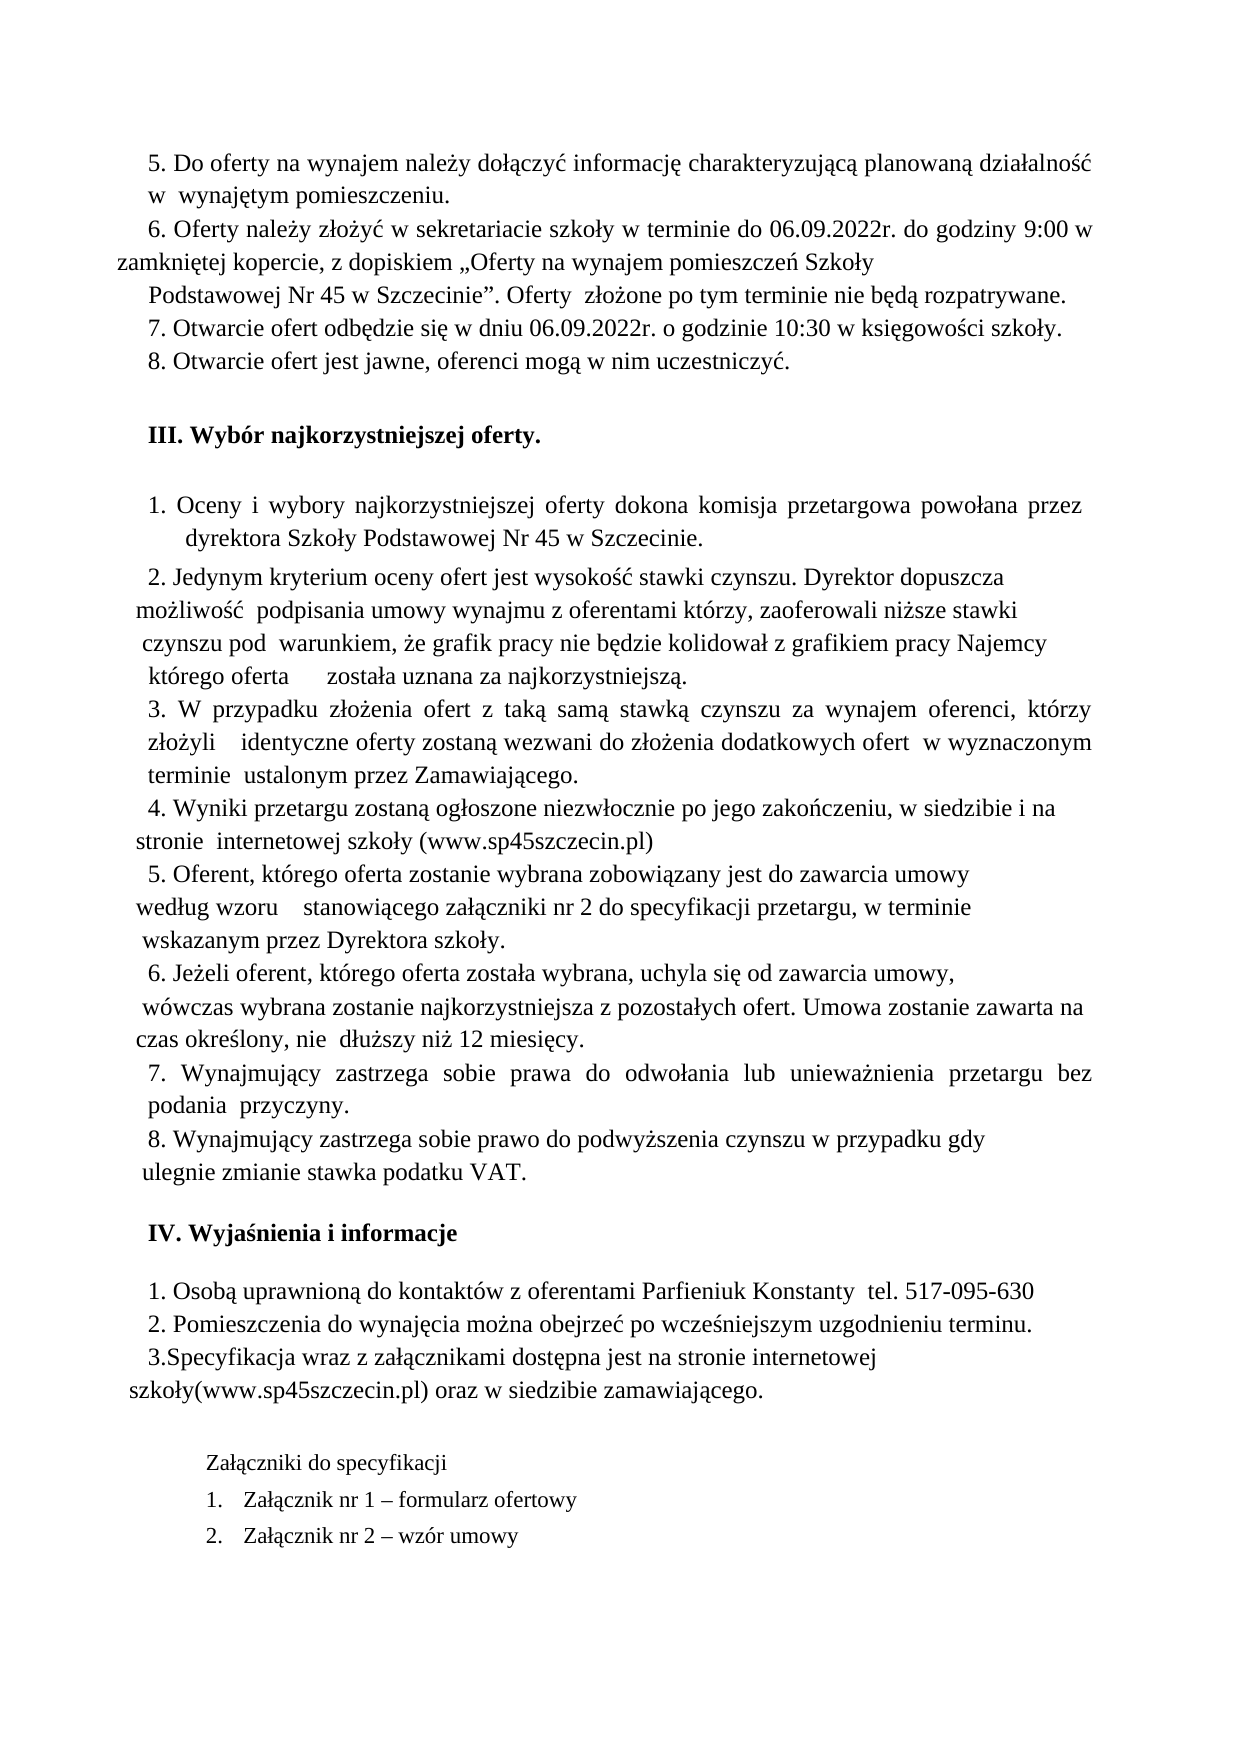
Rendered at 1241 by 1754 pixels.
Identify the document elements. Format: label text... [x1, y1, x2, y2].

text ulegnie zmianie stawka podatku VAT. [117, 1157, 1093, 1185]
text 2. Jedynym kryterium oceny ofert jest wysokość stawki czynszu. Dyrektor dopuszcza [117, 562, 1093, 591]
text 5. Oferent, którego oferta zostanie wybrana zobowiązany jest do zawarcia umowy [117, 859, 1093, 888]
text Załączniki do specyfikacji [206, 1449, 1093, 1476]
text 6. Oferty należy złożyć w sekretariacie szkoły w terminie do 06.09.2022r. do godziny 9:00 w zamkniętej kopercie, z dopiskiem „Oferty na wynajem pomieszczeń Szkoły [117, 214, 1093, 275]
text 4. Wyniki przetargu zostaną ogłoszone niezwłocznie po jego zakończeniu, w siedzibie i na [117, 793, 1093, 822]
text III. Wybór najkorzystniejszej oferty. [148, 420, 1093, 449]
text możliwość podpisania umowy wynajmu z oferentami którzy, zaoferowali niższe stawki [117, 595, 1093, 624]
text 1. Oceny i wybory najkorzystniejszej oferty dokona komisja przetargowa powołana przez dyrektora Szkoły Podstawowej Nr 45 w Szczecinie. [117, 490, 1093, 552]
text 2. Pomieszczenia do wynajęcia można obejrzeć po wcześniejszym uzgodnieniu terminu. [129, 1309, 1093, 1338]
text czynszu pod warunkiem, że grafik pracy nie będzie kolidował z grafikiem pracy Najemcy [117, 628, 1093, 657]
text 5. Do oferty na wynajem należy dołączyć informację charakteryzującą planowaną działalność w wynajętym pomieszczeniu. [148, 148, 1093, 209]
text którego oferta została uznana za najkorzystniejszą. [117, 661, 1093, 690]
text według wzoru stanowiącego załączniki nr 2 do specyfikacji przetargu, w terminie [117, 892, 1093, 921]
text 8. Otwarcie ofert jest jawne, oferenci mogą w nim uczestniczyć. [117, 346, 1093, 374]
text Podstawowej Nr 45 w Szczecinie”. Oferty złożone po tym terminie nie będą rozpatrywane. [117, 280, 1093, 308]
text wówczas wybrana zostanie najkorzystniejsza z pozostałych ofert. Umowa zostanie zawarta na [117, 992, 1093, 1020]
text 3. W przypadku złożenia ofert z taką samą stawką czynszu za wynajem oferenci, którzy złożyli identyczne oferty zostaną wezwani do złożenia dodatkowych ofert w wyznaczonym terminie ustalonym przez Zamawiającego. [148, 694, 1093, 789]
text 8. Wynajmujący zastrzega sobie prawo do podwyższenia czynszu w przypadku gdy [117, 1124, 1093, 1152]
text 7. Otwarcie ofert odbędzie się w dniu 06.09.2022r. o godzinie 10:30 w księgowości szkoły. [117, 313, 1093, 341]
text czas określony, nie dłuższy niż 12 miesięcy. [117, 1024, 1093, 1053]
list Załącznik nr 2 – wzór umowy [206, 1522, 1093, 1548]
text IV. Wyjaśnienia i informacje [148, 1218, 1093, 1247]
list Załącznik nr 1 – formularz ofertowy [206, 1486, 1093, 1512]
text 3.Specyfikacja wraz z załącznikami dostępna jest na stronie internetowej szkoły(www.sp45szczecin.pl) oraz w siedzibie zamawiającego. [129, 1342, 1093, 1404]
text 6. Jeżeli oferent, którego oferta została wybrana, uchyla się od zawarcia umowy, [117, 958, 1093, 987]
text 7. Wynajmujący zastrzega sobie prawa do odwołania lub unieważnienia przetargu bez podania przyczyny. [148, 1058, 1093, 1119]
text wskazanym przez Dyrektora szkoły. [117, 926, 1093, 954]
text stronie internetowej szkoły (www.sp45szczecin.pl) [117, 826, 1093, 855]
text 1. Osobą uprawnioną do kontaktów z oferentami Parfieniuk Konstanty tel. 517-095-630 [129, 1276, 1093, 1305]
